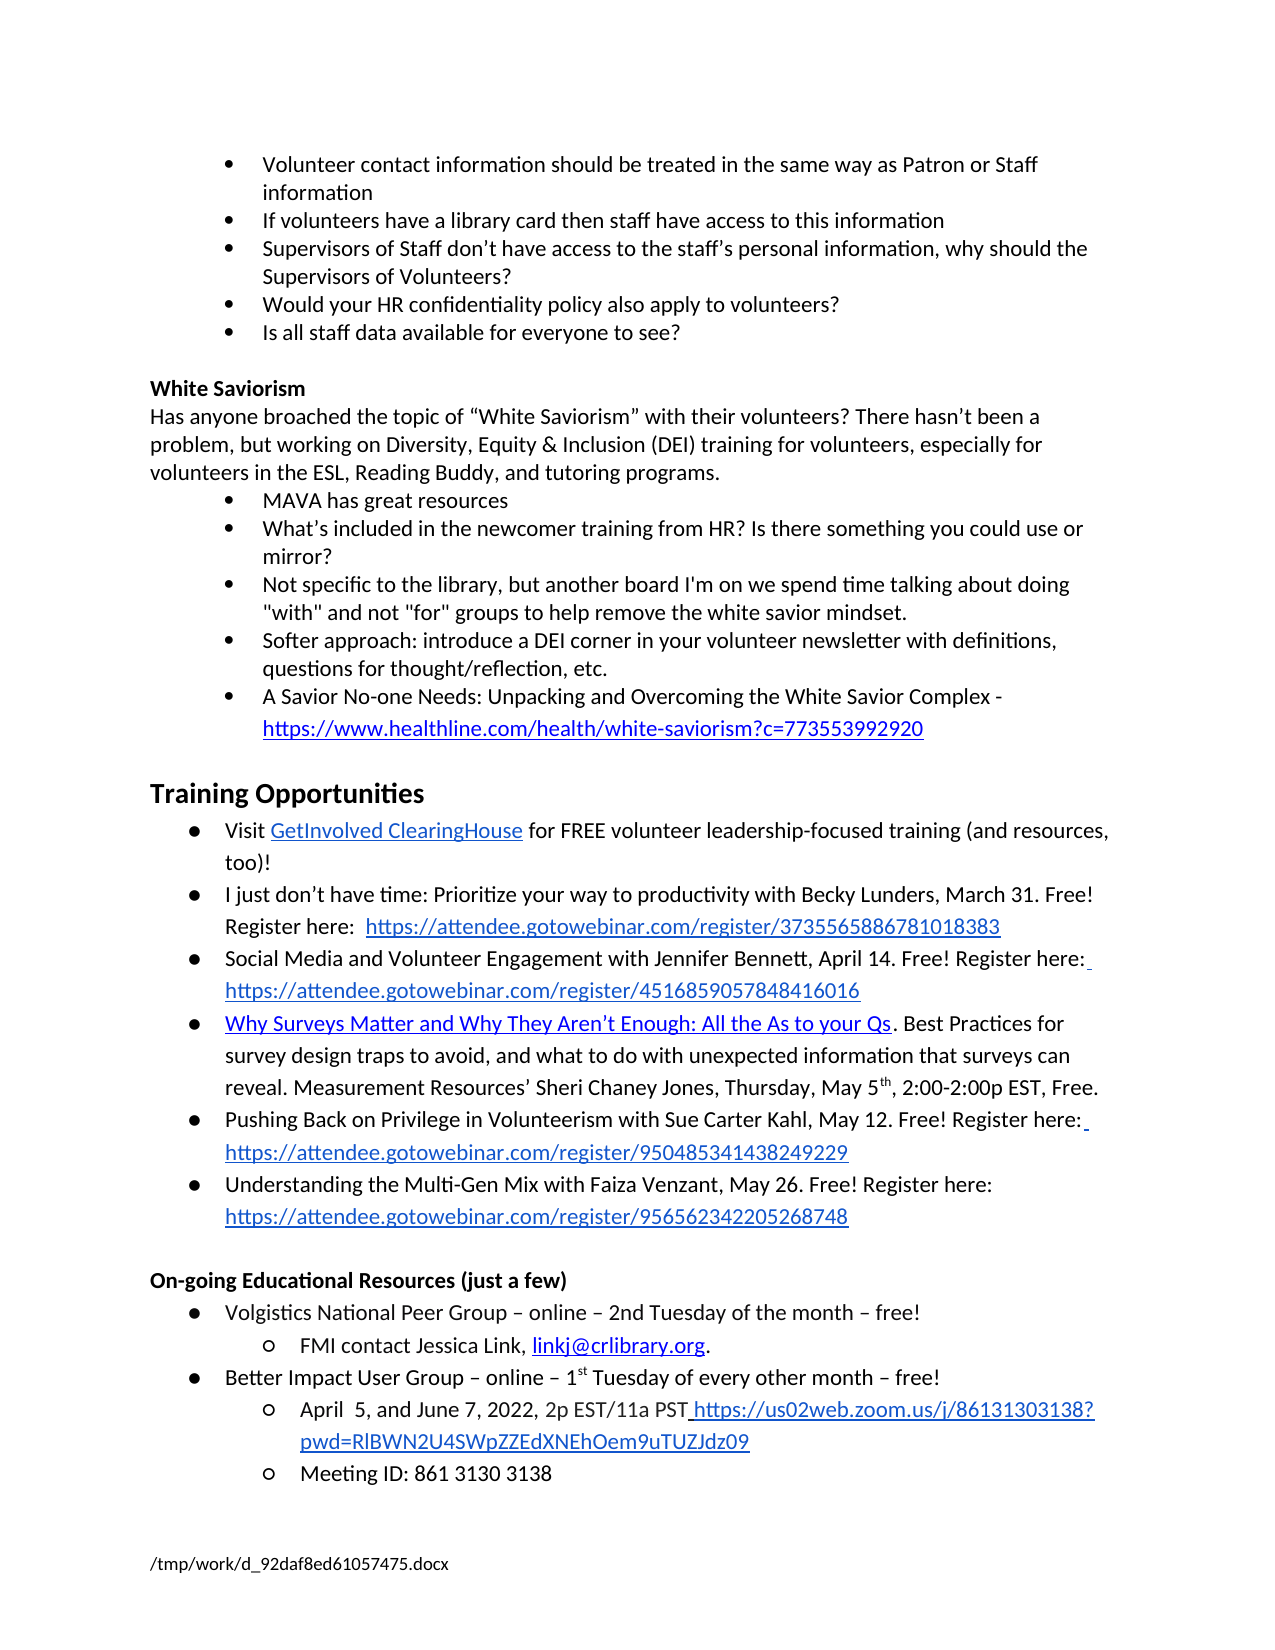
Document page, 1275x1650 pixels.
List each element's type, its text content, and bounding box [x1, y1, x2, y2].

list MAVA has great resources [225, 486, 1125, 514]
text White Saviorism [150, 374, 1125, 402]
list Would your HR confidentiality policy also apply to volunteers? [225, 290, 1125, 318]
list Why Surveys Matter and Why They Aren’t Enough: All the As to your Qs. Best Practices for survey design traps to avoid, and what to do with unexpected information that surveys can reveal. Measurement Resources’ Sheri Chaney Jones, Thursday, May 5th, 2:00-2:00p EST, Free. [187, 1009, 1125, 1101]
list Supervisors of Staff don’t have access to the staff’s personal information, why should the Supervisors of Volunteers? [225, 234, 1125, 290]
list Softer approach: introduce a DEI corner in your volunteer newsletter with definitions, questions for thought/reflection, etc. [225, 626, 1125, 682]
list A Savior No-one Needs: Unpacking and Overcoming the White Savior Complex - https://www.healthline.com/health/white-saviorism?c=773553992920 [225, 682, 1125, 743]
list Understanding the Multi-Gen Mix with Faiza Venzant, May 26. Free! Register here: https://attendee.gotowebinar.com/register/956562342205268748 [187, 1170, 1125, 1230]
subtitle On-going Educational Resources (just a few) [150, 1266, 1125, 1294]
list Meeting ID: 861 3130 3138 [262, 1459, 1125, 1487]
list Pushing Back on Privilege in Volunteerism with Sue Carter Kahl, May 12. Free! Register here: https://attendee.gotowebinar.com/register/950485341438249229 [187, 1105, 1125, 1166]
list Social Media and Volunteer Engagement with Jennifer Bennett, April 14. Free! Register here: https://attendee.gotowebinar.com/register/4516859057848416016 [187, 944, 1125, 1005]
list What’s included in the newcomer training from HR? Is there something you could use or mirror? [225, 514, 1125, 570]
list Volgistics National Peer Group – online – 2nd Tuesday of the month – free! [187, 1298, 1125, 1327]
list Not specific to the library, but another board I'm on we spend time talking about doing "with" and not "for" groups to help remove the white savior mindset. [225, 570, 1125, 626]
list I just don’t have time: Prioritize your way to productivity with Becky Lunders, March 31. Free! Register here: https://attendee.gotowebinar.com/register/3735565886781018383 [187, 880, 1125, 940]
text Has anyone broached the topic of “White Saviorism” with their volunteers? There hasn’t been a problem, but working on Diversity, Equity & Inclusion (DEI) training for volunteers, especially for volunteers in the ESL, Reading Buddy, and tutoring programs. [150, 402, 1125, 486]
list FMI contact Jessica Link, linkj@crlibrary.org. [262, 1331, 1125, 1359]
list Better Impact User Group – online – 1st Tuesday of every other month – free! [187, 1363, 1125, 1391]
subtitle Training Opportunities [150, 775, 1125, 810]
list Visit GetInvolved ClearingHouse for FREE volunteer leadership-focused training (and resources, too)! [187, 816, 1125, 876]
list Is all staff data available for everyone to see? [225, 318, 1125, 346]
list April 5, and June 7, 2022, 2p EST/11a PST https://us02web.zoom.us/j/86131303138?pwd=RlBWN2U4SWpZZEdXNEhOem9uTUZJdz09 [262, 1395, 1125, 1455]
list If volunteers have a library card then staff have access to this information [225, 206, 1125, 234]
list Volunteer contact information should be treated in the same way as Patron or Staff information [225, 150, 1125, 206]
